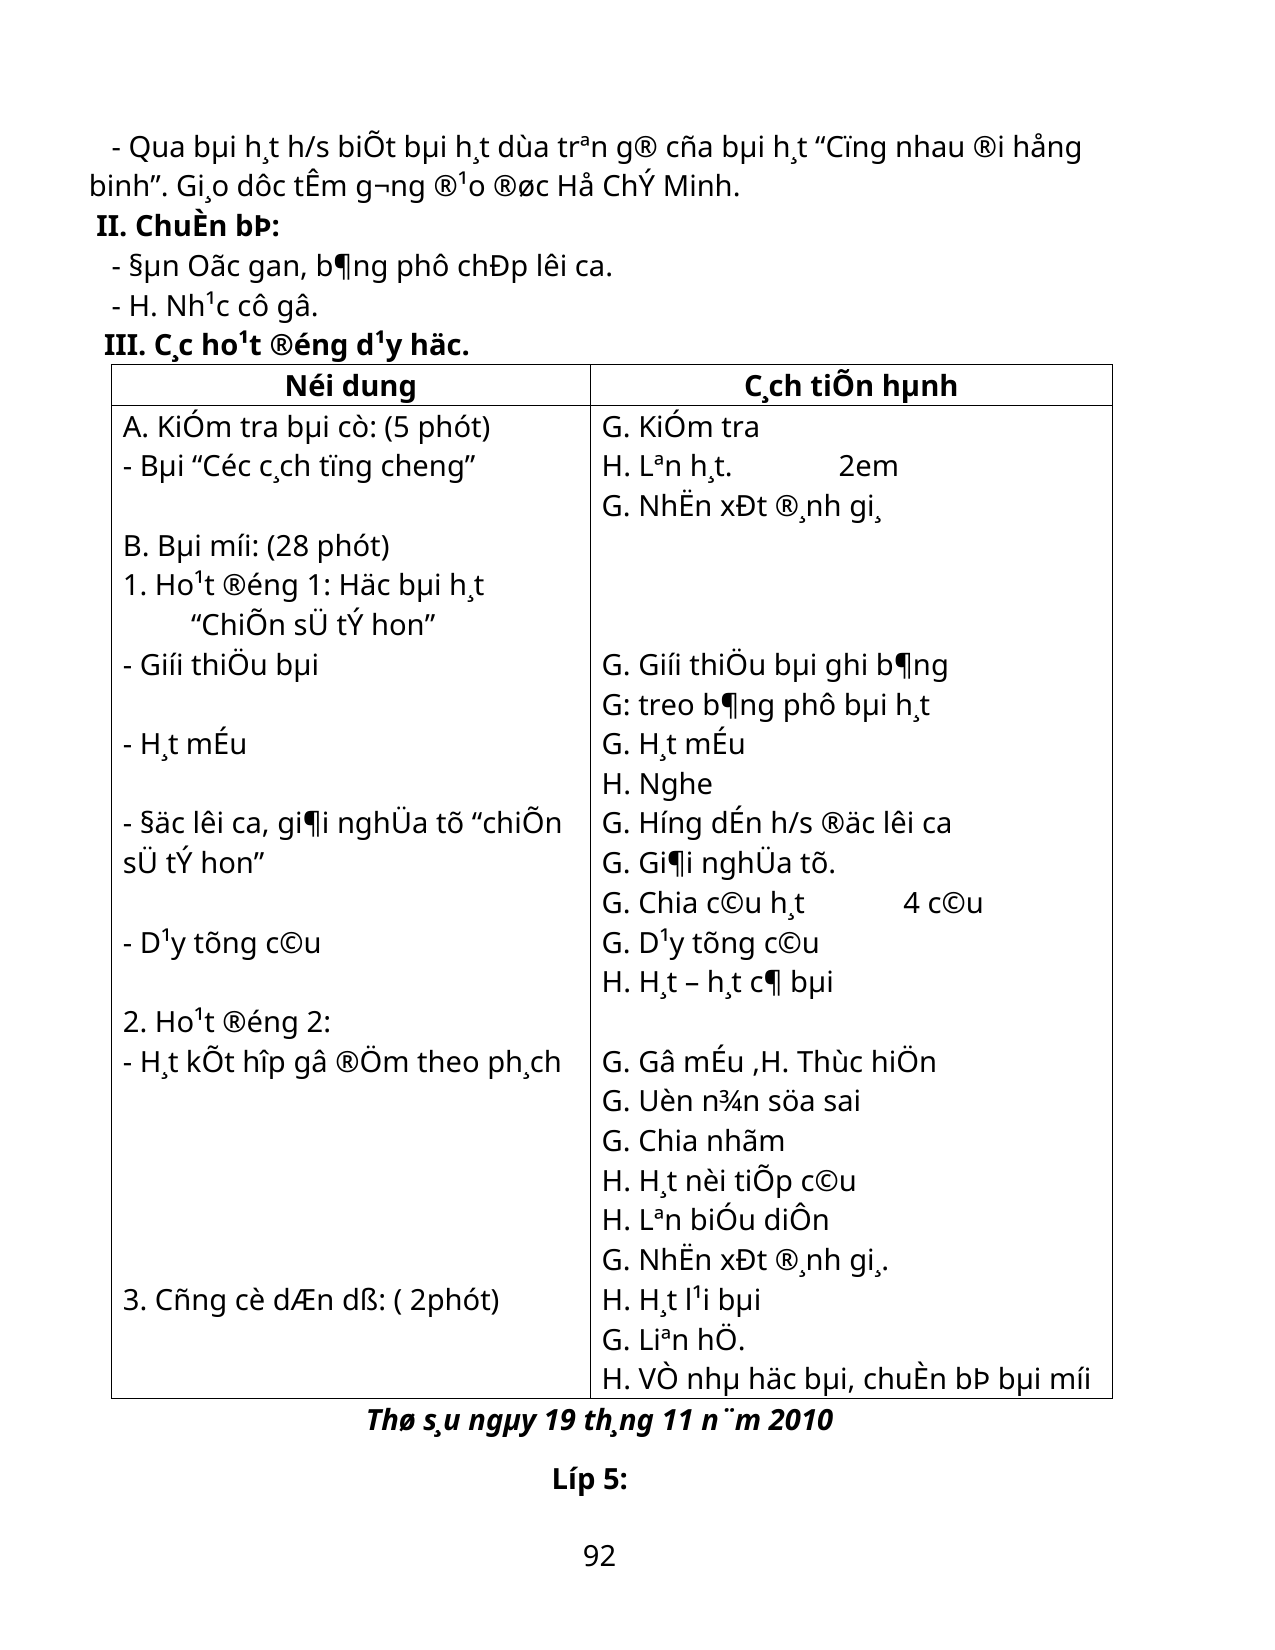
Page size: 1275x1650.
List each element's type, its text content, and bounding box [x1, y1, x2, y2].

table_header Néi dung [112, 365, 590, 405]
text Thø s¸u ngµy 19 th¸ng 11 n¨m 2010 [89, 1399, 1110, 1439]
text III. C¸c ho¹t ®éng d¹y häc. [89, 324, 1110, 364]
text II. ChuÈn bÞ: [89, 205, 1110, 245]
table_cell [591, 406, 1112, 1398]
text - Qua bµi h¸t h/s biÕt bµi h¸t dùa trªn g® cña bµi h¸t “Cïng nhau ®i hång binh”. Gi¸o dôc tÊm g­¬ng ®¹o ®øc Hå ChÝ Minh. [89, 126, 1110, 205]
text - §µn Oãc gan, b¶ng phô chÐp lêi ca. [89, 245, 1110, 285]
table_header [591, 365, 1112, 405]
text - H. Nh¹c cô gâ. [89, 285, 1110, 324]
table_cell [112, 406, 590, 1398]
text Líp 5: [89, 1459, 1110, 1498]
